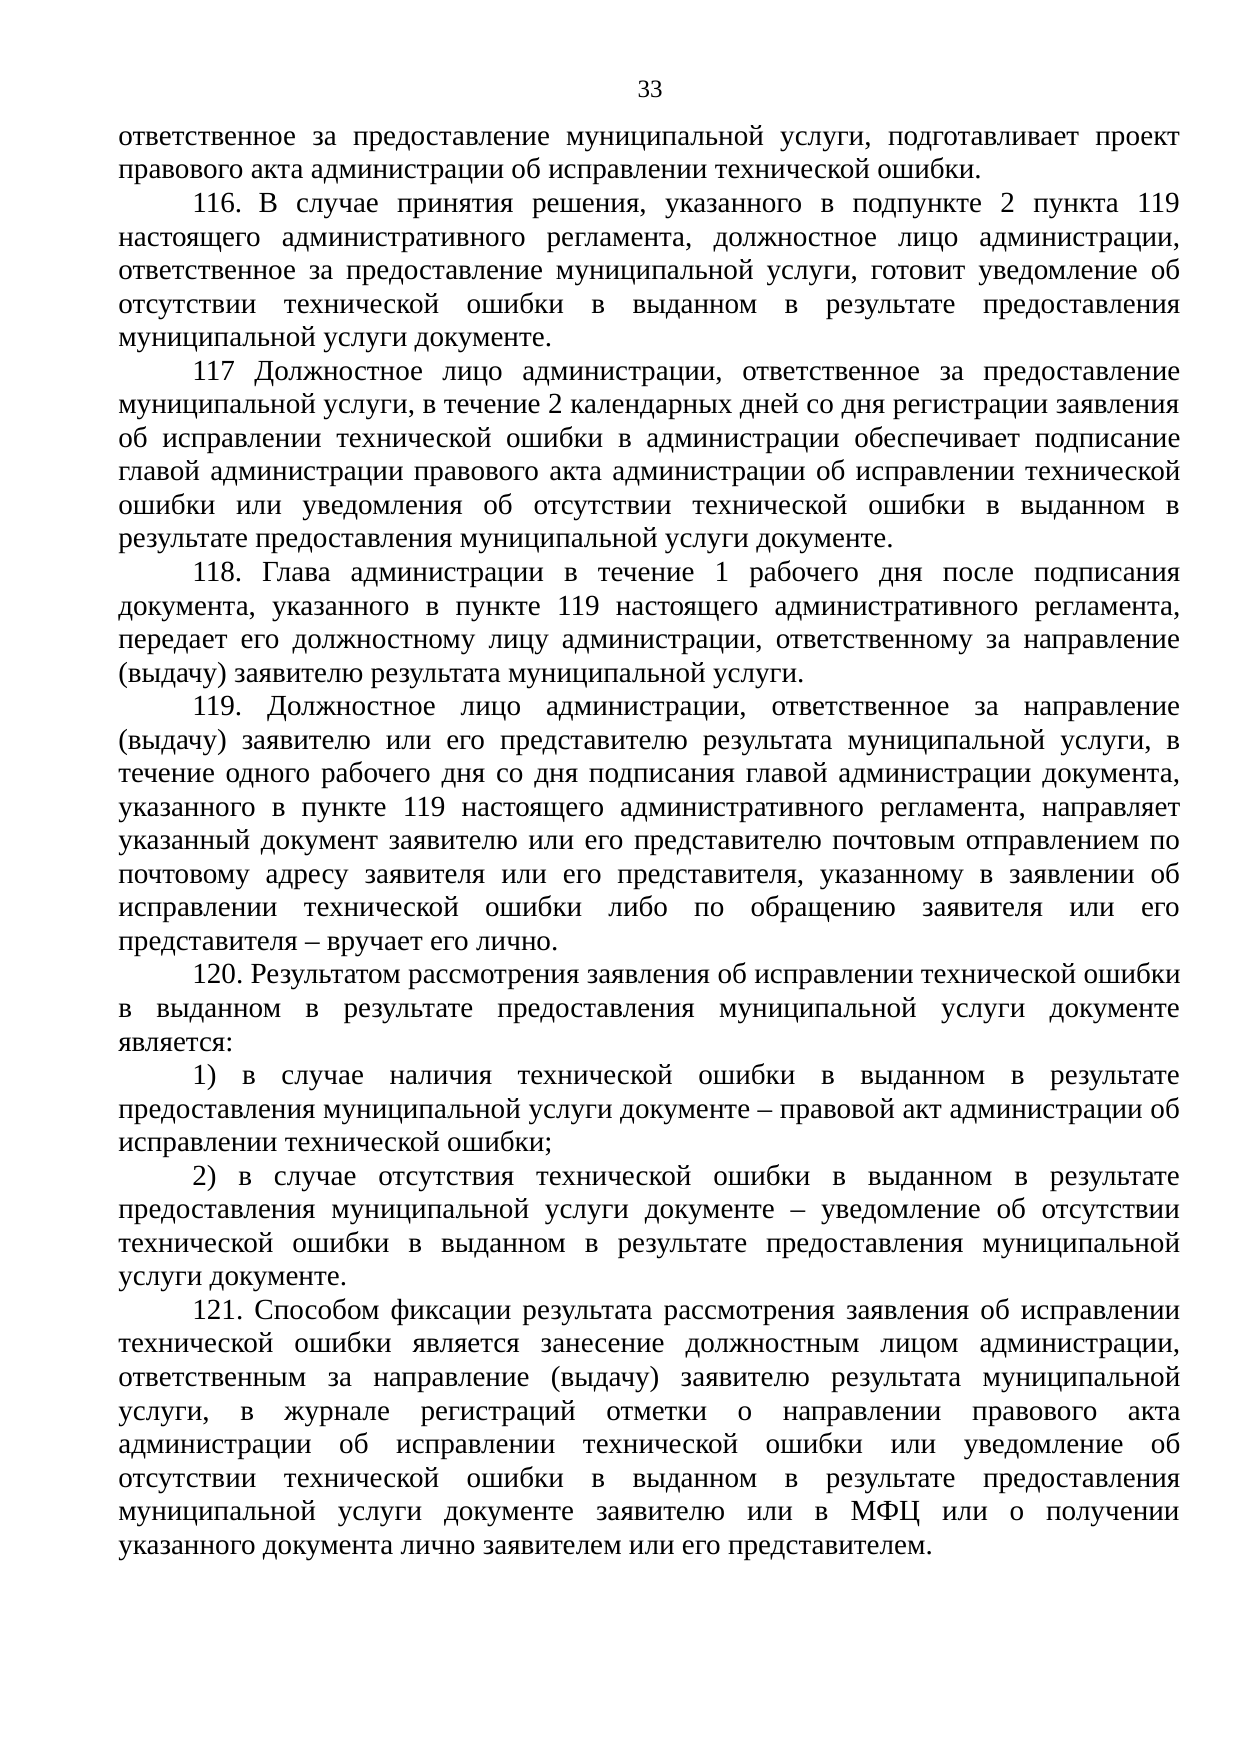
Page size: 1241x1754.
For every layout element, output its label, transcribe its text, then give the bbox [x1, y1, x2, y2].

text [118, 118, 1181, 185]
text 1) в случае наличия технической ошибки в выданном в результате предоставления муниципальной услуги документе – правовой акт администрации об исправлении технической ошибки; [118, 1057, 1181, 1158]
text 118. Глава администрации в течение 1 рабочего дня после подписания документа, указанного в пункте 119 настоящего административного регламента, передает его должностному лицу администрации, ответственному за направление (выдачу) заявителю результата муниципальной услуги. [118, 554, 1181, 688]
text 117 Должностное лицо администрации, ответственное за предоставление муниципальной услуги, в течение 2 календарных дней со дня регистрации заявления об исправлении технической ошибки в администрации обеспечивает подписание главой администрации правового акта администрации об исправлении технической ошибки или уведомления об отсутствии технической ошибки в выданном в результате предоставления муниципальной услуги документе. [118, 353, 1181, 554]
text 2) в случае отсутствия технической ошибки в выданном в результате предоставления муниципальной услуги документе – уведомление об отсутствии технической ошибки в выданном в результате предоставления муниципальной услуги документе. [118, 1158, 1181, 1292]
text 120. Результатом рассмотрения заявления об исправлении технической ошибки в выданном в результате предоставления муниципальной услуги документе является: [118, 957, 1181, 1057]
text 121. Способом фиксации результата рассмотрения заявления об исправлении технической ошибки является занесение должностным лицом администрации, ответственным за направление (выдачу) заявителю результата муниципальной услуги, в журнале регистраций отметки о направлении правового акта администрации об исправлении технической ошибки или уведомление об отсутствии технической ошибки в выданном в результате предоставления муниципальной услуги документе заявителю или в МФЦ или о получении указанного документа лично заявителем или его представителем. [118, 1292, 1181, 1560]
text 116. В случае принятия решения, указанного в подпункте 2 пункта 119 настоящего административного регламента, должностное лицо администрации, ответственное за предоставление муниципальной услуги, готовит уведомление об отсутствии технической ошибки в выданном в результате предоставления муниципальной услуги документе. [118, 185, 1181, 353]
text 119. Должностное лицо администрации, ответственное за направление (выдачу) заявителю или его представителю результата муниципальной услуги, в течение одного рабочего дня со дня подписания главой администрации документа, указанного в пункте 119 настоящего административного регламента, направляет указанный документ заявителю или его представителю почтовым отправлением по почтовому адресу заявителя или его представителя, указанному в заявлении об исправлении технической ошибки либо по обращению заявителя или его представителя – вручает его лично. [118, 688, 1181, 957]
